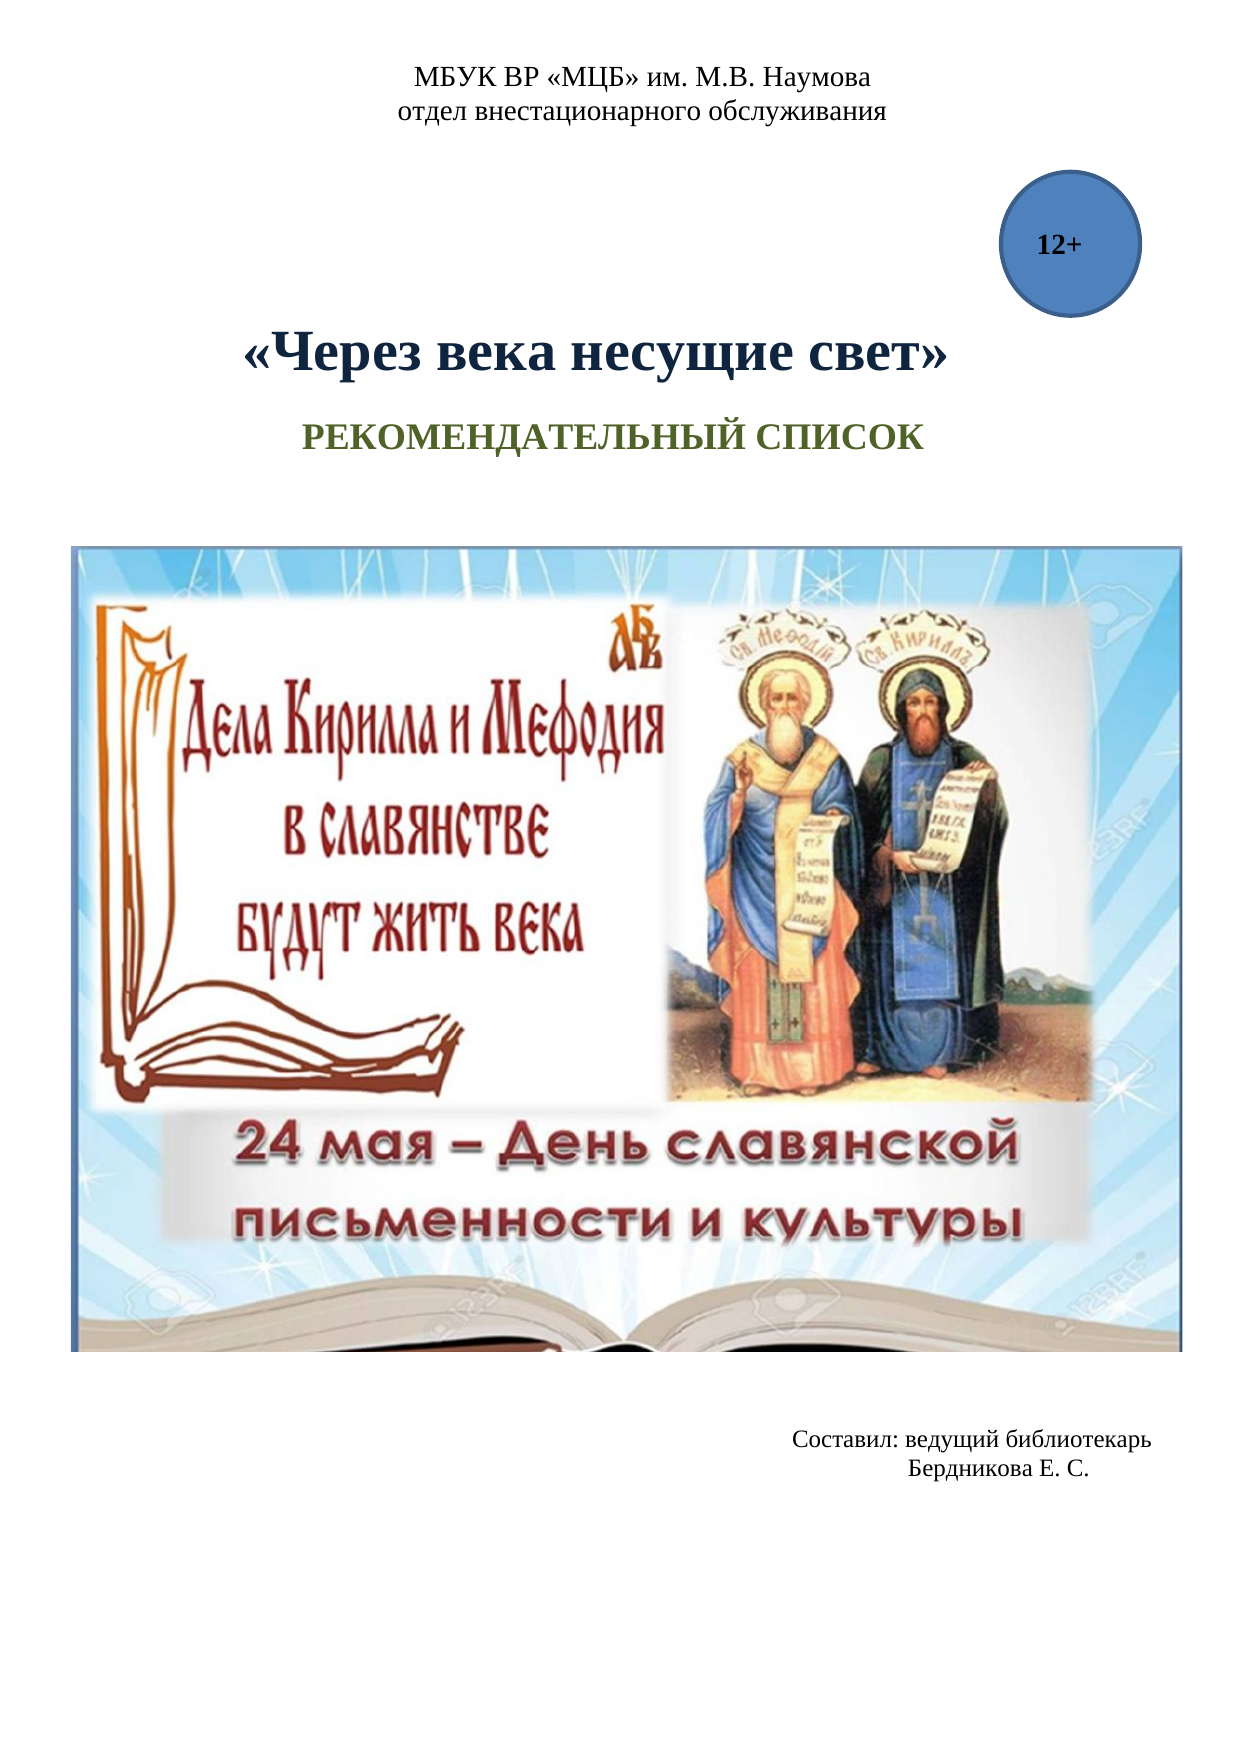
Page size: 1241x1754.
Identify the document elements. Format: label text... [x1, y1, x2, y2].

text Бердникова Е. С. [103, 1453, 1152, 1482]
picture [70, 546, 1183, 1353]
text РЕКОМЕНДАТЕЛЬНЫЙ СПИСОК [133, 414, 1152, 457]
text отдел внестационарного обслуживания [133, 93, 1152, 126]
text «Через века несущие свет» [133, 316, 1152, 383]
text МБУК ВР «МЦБ» им. М.В. Наумова [133, 59, 1152, 93]
text Составил: ведущий библиотекарь [103, 1424, 1152, 1453]
